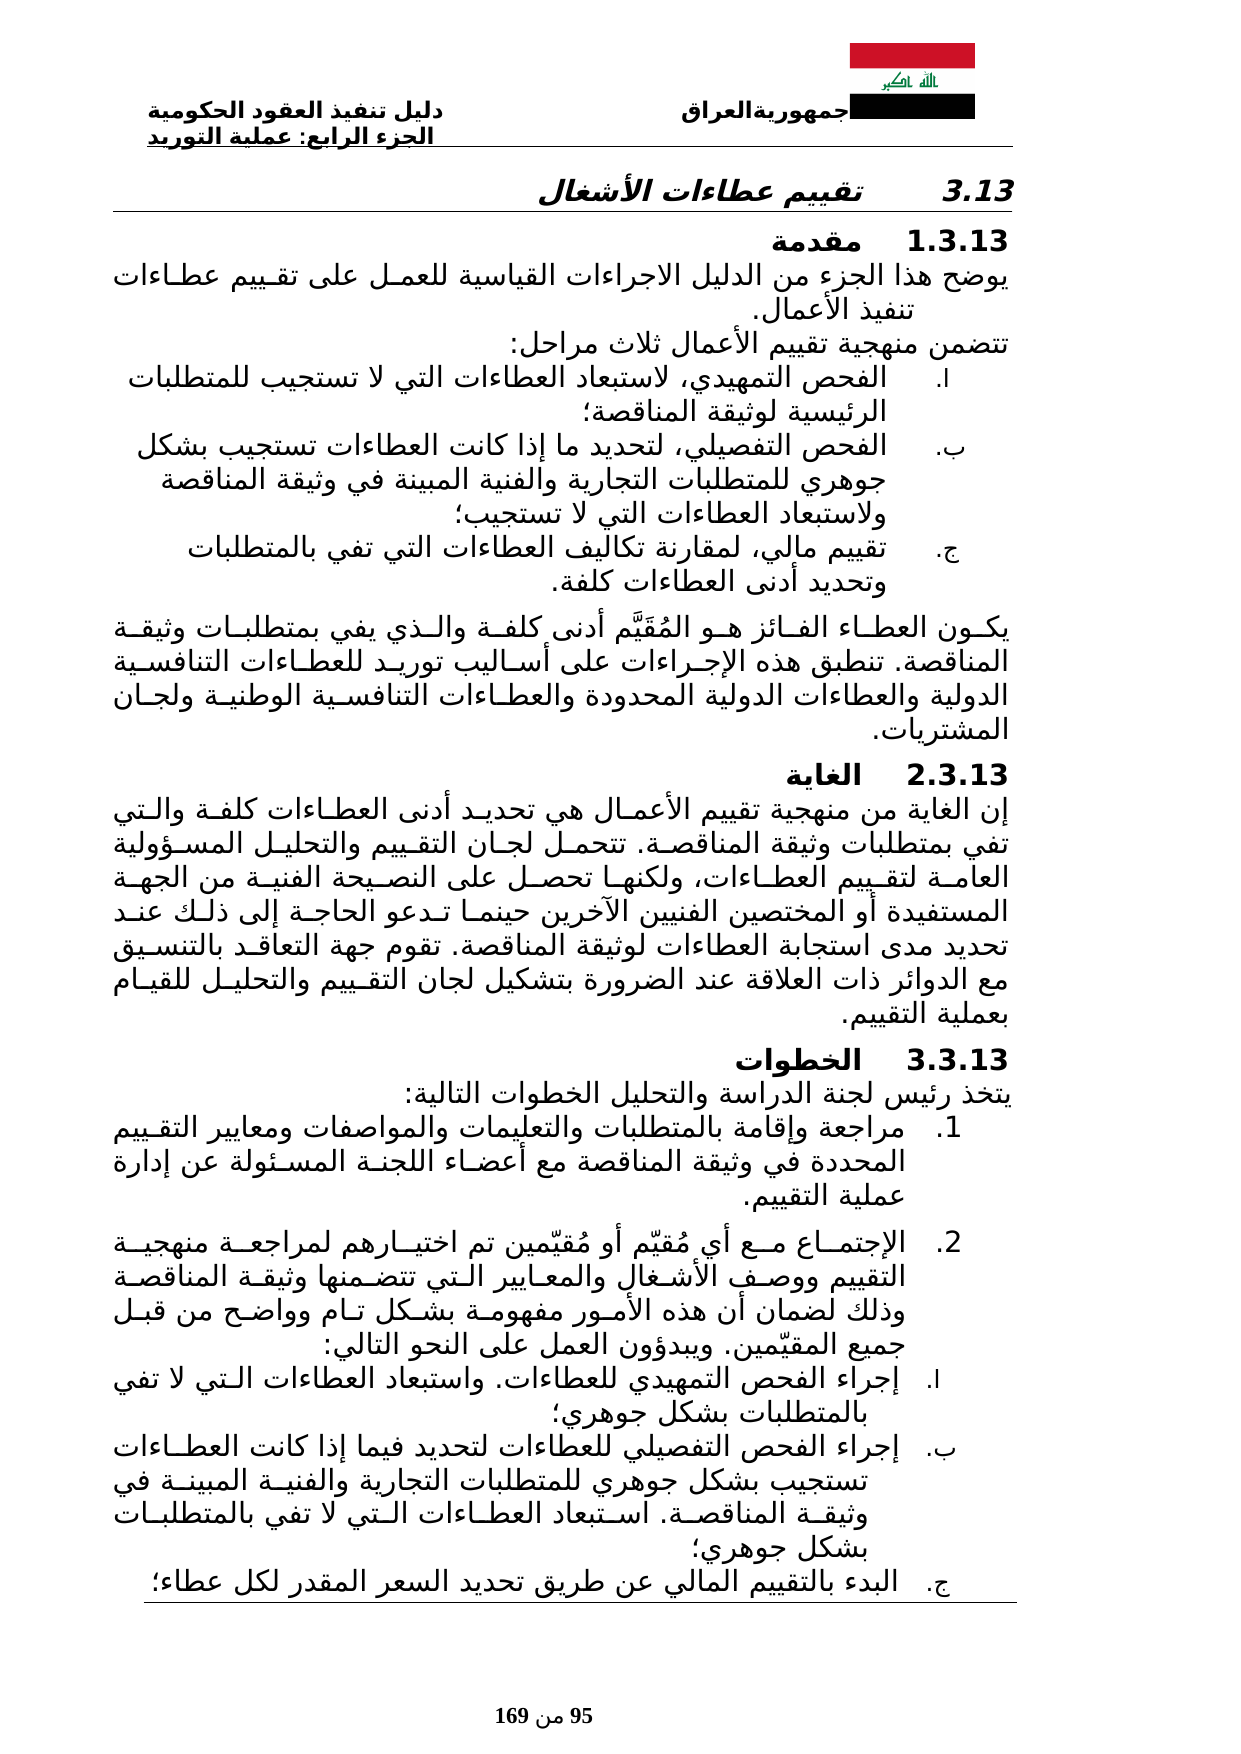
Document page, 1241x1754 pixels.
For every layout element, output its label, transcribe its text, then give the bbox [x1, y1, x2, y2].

text 2.3.13 الغاية [112, 759, 1009, 793]
text 3.13 تقييم عطاءات الأشغال [112, 175, 1012, 212]
text يتخذ رئيس لجنة الدراسة والتحليل الخطوات التالية: [112, 1077, 1012, 1111]
text إن الغاية من منهجية تقييم الأعمال هي تحديد أدنى العطاءات كلفة والتي تفي بمتطلبات وثيقة المناقصة. تتحمل لجان التقييم والتحليل المسؤولية العامة لتقييم العطاءات، ولكنها تحصل على النصيحة الفنية من الجهة المستفيدة أو المختصين الفنيين الآخرين حينما تدعو الحاجة إلى ذلك عند تحديد مدى استجابة العطاءات لوثيقة المناقصة. تقوم جهة التعاقد بالتنسيق مع الدوائر ذات العلاقة عند الضرورة بتشكيل لجان التقييم والتحليل للقيام بعملية التقييم. [112, 793, 1010, 1030]
text يوضح هذا الجزء من الدليل الاجراءات القياسية للعمل على تقييم عطاءات تنفيذ الأعمال. [112, 258, 1009, 326]
list إجراء الفحص التفصيلي للعطاءات لتحديد فيما إذا كانت العطاءات تستجيب بشكل جوهري للمتطلبات التجارية والفنية المبينة في وثيقة المناقصة. استبعاد العطاءات التي لا تفي بالمتطلبات بشكل جوهري؛ [112, 1429, 925, 1565]
text 3.3.13 الخطوات [112, 1043, 1009, 1077]
picture [849, 43, 975, 119]
text 1. مراجعة وإقامة بالمتطلبات والتعليمات والمواصفات ومعايير التقييم المحددة في وثيقة المناقصة مع أعضاء اللجنة المسئولة عن إدارة عملية التقييم. [112, 1111, 963, 1213]
list إجراء الفحص التمهيدي للعطاءات. واستبعاد العطاءات التي لا تفي بالمتطلبات بشكل جوهري؛ [112, 1361, 925, 1429]
list تقييم مالي، لمقارنة تكاليف العطاءات التي تفي بالمتطلبات وتحديد أدنى العطاءات كلفة. [112, 530, 935, 598]
list الفحص التمهيدي، لاستبعاد العطاءات التي لا تستجيب للمتطلبات الرئيسية لوثيقة المناقصة؛ [112, 360, 935, 428]
text يكون العطاء الفائز هو المُقَيَّم أدنى كلفة والذي يفي بمتطلبات وثيقة المناقصة. تنطبق هذه الإجراءات على أساليب توريد للعطاءات التنافسية الدولية والعطاءات الدولية المحدودة والعطاءات التنافسية الوطنية ولجان المشتريات. [112, 610, 1010, 746]
list الفحص التفصيلي، لتحديد ما إذا كانت العطاءات تستجيب بشكل جوهري للمتطلبات التجارية والفنية المبينة في وثيقة المناقصة ولاستبعاد العطاءات التي لا تستجيب؛ [112, 428, 935, 530]
list البدء بالتقييم المالي عن طريق تحديد السعر المقدر لكل عطاء؛ [112, 1565, 925, 1599]
text تتضمن منهجية تقييم الأعمال ثلاث مراحل: [112, 326, 1009, 360]
text 1.3.13 مقدمة [112, 224, 1009, 258]
text 2. الإجتماع مع أي مُقيّم أو مُقيّمين تم اختيارهم لمراجعة منهجية التقييم ووصف الأشغال والمعايير التي تتضمنها وثيقة المناقصة وذلك لضمان أن هذه الأمور مفهومة بشكل تام وواضح من قبل جميع المقيّمين. ويبدؤون العمل على النحو التالي: [112, 1225, 963, 1361]
